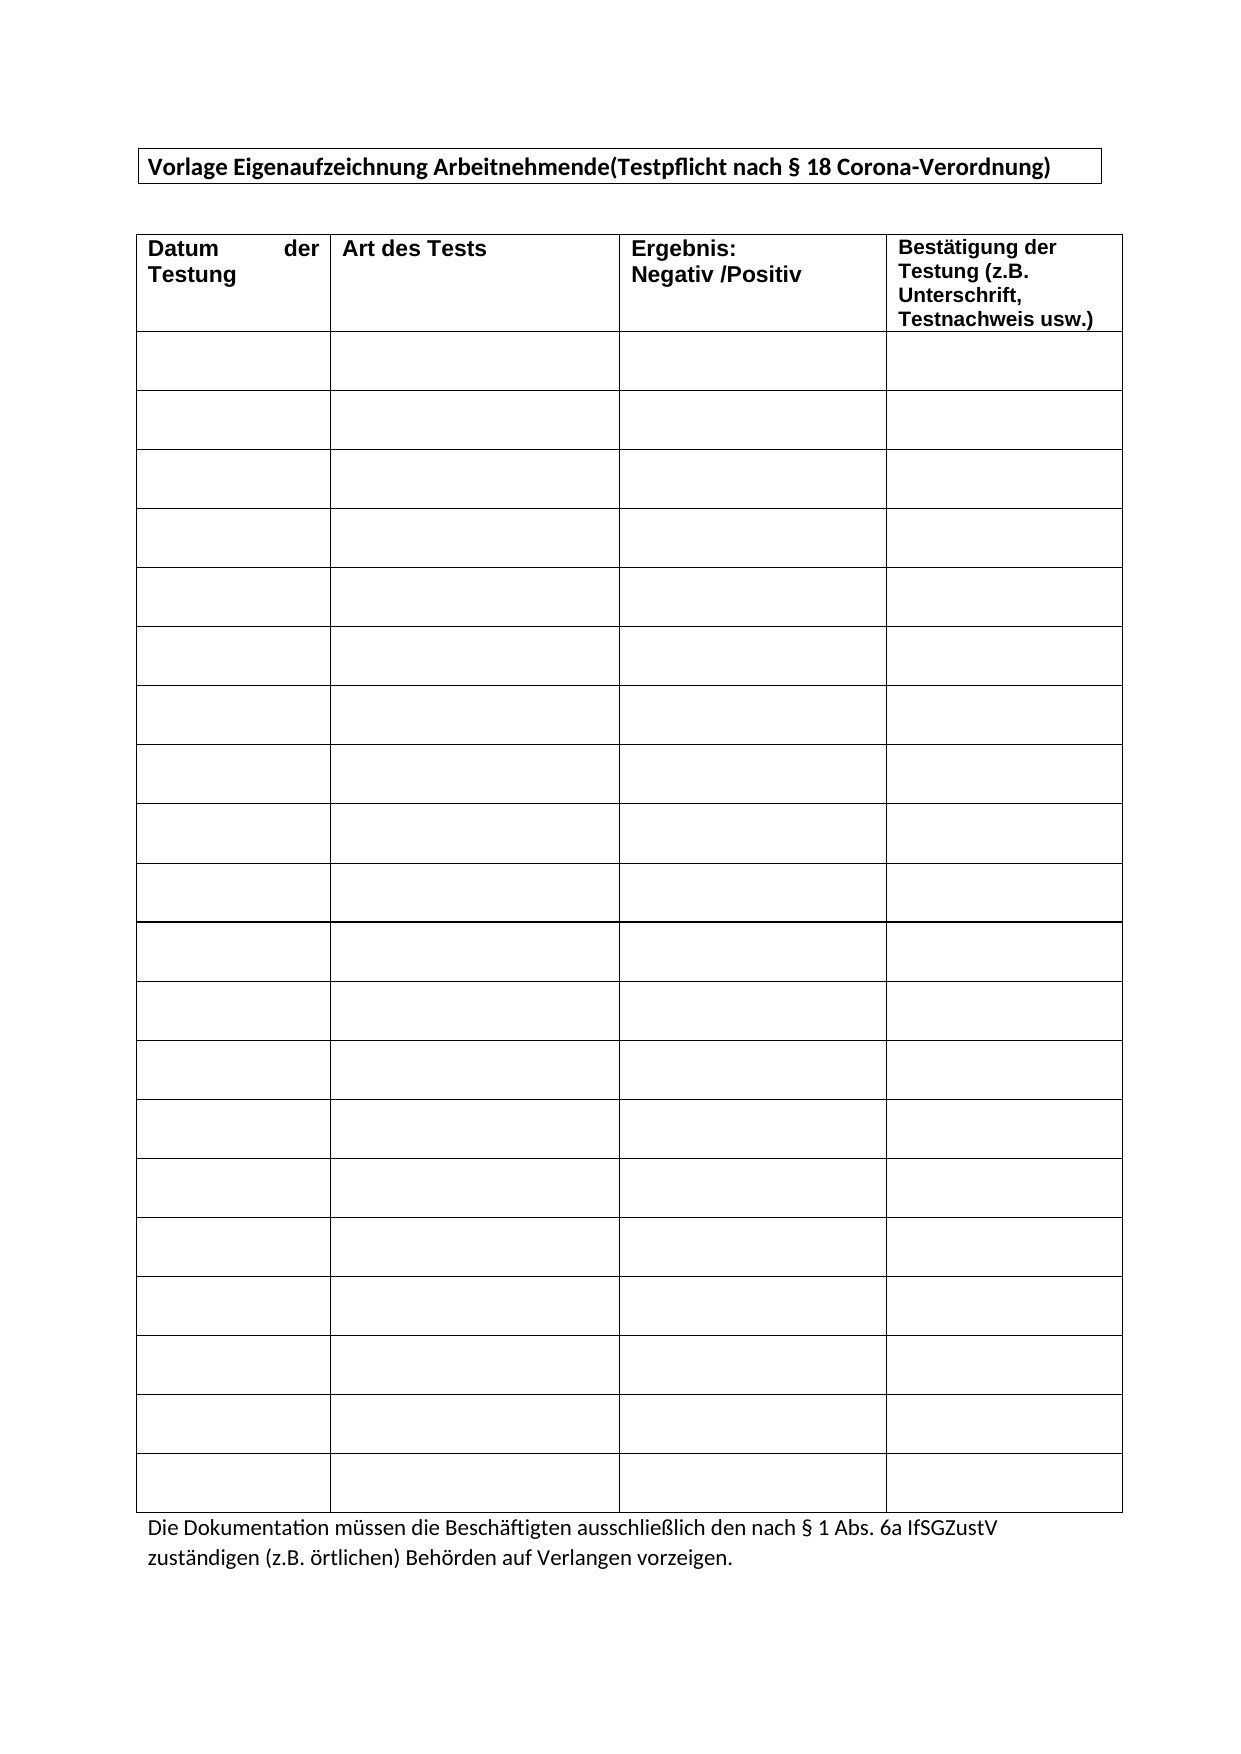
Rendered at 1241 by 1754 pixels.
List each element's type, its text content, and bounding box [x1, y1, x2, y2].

table_cell [331, 982, 619, 1039]
table_cell [620, 332, 886, 390]
table_cell [620, 1395, 886, 1453]
table_cell [887, 923, 1122, 981]
table_cell [137, 686, 330, 744]
table_cell [887, 1454, 1122, 1512]
table_cell [620, 923, 886, 981]
table_cell [620, 982, 886, 1039]
table_cell [887, 1277, 1122, 1335]
table_cell [620, 1159, 886, 1217]
table_cell [331, 1100, 619, 1158]
table_cell [331, 686, 619, 744]
table_cell [331, 391, 619, 449]
table_cell [137, 1395, 330, 1453]
table_cell [331, 509, 619, 567]
table_cell [887, 1336, 1122, 1394]
table_cell [620, 864, 886, 921]
table_cell [620, 509, 886, 567]
table_header Datum der Testung [137, 235, 330, 331]
table_cell [137, 1336, 330, 1394]
table_cell [137, 923, 330, 981]
table_cell [331, 1395, 619, 1453]
table_header Ergebnis: Negativ /Positiv [620, 235, 886, 331]
table_cell [887, 745, 1122, 803]
table_cell [331, 923, 619, 981]
table_cell [887, 509, 1122, 567]
table_cell [887, 332, 1122, 390]
table_cell [137, 391, 330, 449]
table_cell [137, 509, 330, 567]
table_header Bestätigung der Testung (z.B. Unterschrift, Testnachweis usw.) [887, 235, 1122, 331]
table_cell [887, 1100, 1122, 1158]
table_cell [620, 391, 886, 449]
table_cell [620, 686, 886, 744]
table_cell [137, 1277, 330, 1335]
table_cell [137, 1454, 330, 1512]
table_cell [887, 804, 1122, 862]
table_cell [620, 804, 886, 862]
table_cell [620, 1454, 886, 1512]
table_cell [331, 1277, 619, 1335]
table_cell [331, 804, 619, 862]
table_cell [137, 450, 330, 508]
table_cell [137, 627, 330, 685]
table_cell [887, 864, 1122, 921]
table_cell [887, 982, 1122, 1039]
table_cell [331, 1041, 619, 1099]
table_cell [331, 450, 619, 508]
table_cell [137, 332, 330, 390]
table_cell [137, 982, 330, 1039]
table_cell [331, 1218, 619, 1276]
table_cell [887, 1395, 1122, 1453]
table_cell [887, 1159, 1122, 1217]
table_cell [331, 627, 619, 685]
text Vorlage Eigenaufzeichnung Arbeitnehmende(Testpflicht nach § 18 Corona-Verordnung) [139, 149, 1101, 183]
table_cell [331, 1336, 619, 1394]
table_cell [887, 568, 1122, 626]
table_cell [331, 568, 619, 626]
table_cell [331, 1159, 619, 1217]
table_cell [331, 864, 619, 921]
table_cell [620, 1336, 886, 1394]
table_cell [887, 686, 1122, 744]
table_cell [331, 745, 619, 803]
table_cell [620, 450, 886, 508]
table_cell [620, 1277, 886, 1335]
table_cell [137, 1100, 330, 1158]
table_cell [137, 1041, 330, 1099]
table_cell [620, 568, 886, 626]
table_header Art des Tests [331, 235, 619, 331]
table_cell [620, 745, 886, 803]
table_cell [887, 627, 1122, 685]
table_cell [887, 450, 1122, 508]
table_cell [331, 1454, 619, 1512]
table_cell [887, 1041, 1122, 1099]
table_cell [331, 332, 619, 390]
table_cell [137, 1218, 330, 1276]
table_cell [137, 864, 330, 921]
table_cell [137, 568, 330, 626]
table_cell [620, 1100, 886, 1158]
table_cell [887, 391, 1122, 449]
table_cell [887, 1218, 1122, 1276]
text Die Dokumentation müssen die Beschäftigten ausschließlich den nach § 1 Abs. 6a IfSGZustV zuständigen (z.B. örtlichen) Behörden auf Verlangen vorzeigen. [148, 1513, 1093, 1571]
table_cell [620, 1041, 886, 1099]
table_cell [137, 804, 330, 862]
table_cell [137, 1159, 330, 1217]
table_cell [620, 627, 886, 685]
table_cell [620, 1218, 886, 1276]
table_cell [137, 745, 330, 803]
